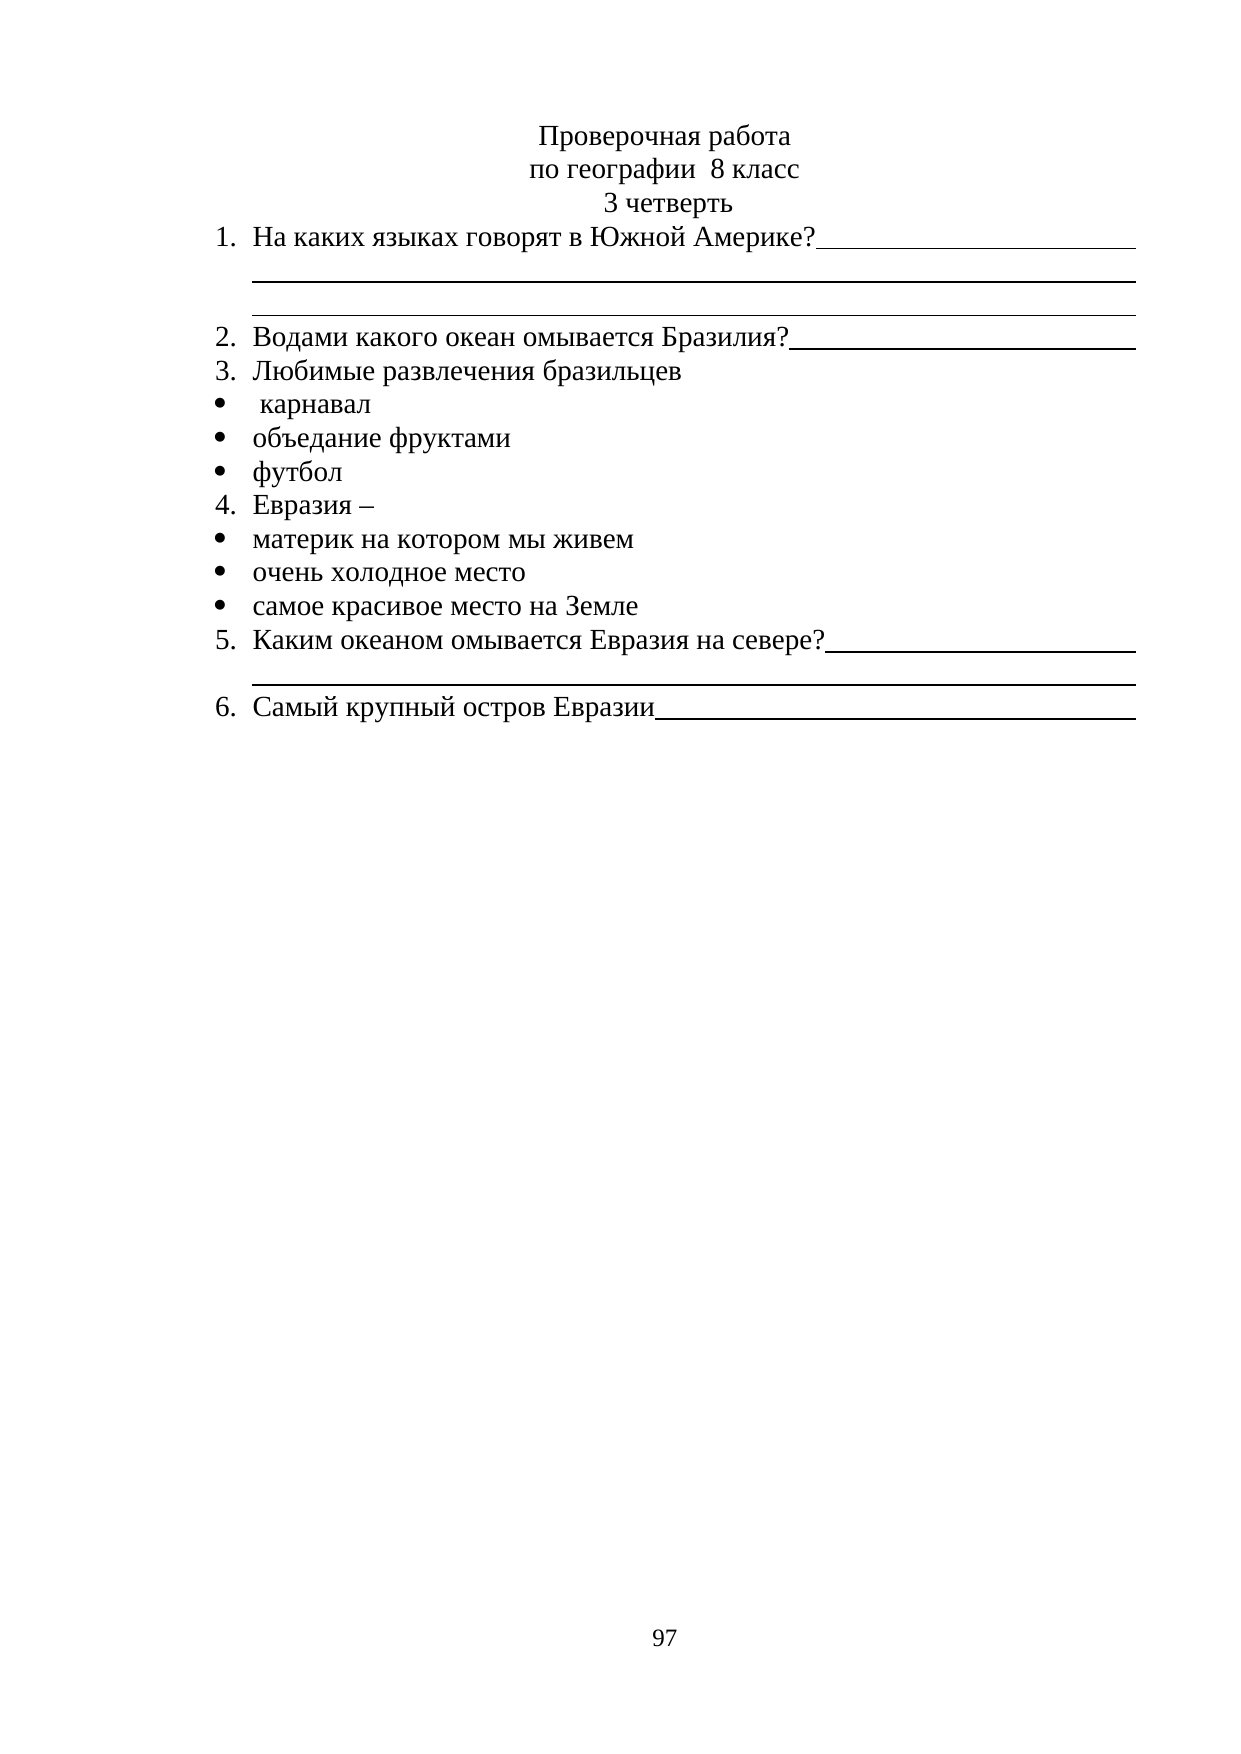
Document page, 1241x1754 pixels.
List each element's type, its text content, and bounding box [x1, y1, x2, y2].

list Любимые развлечения бразильцев [215, 353, 1152, 386]
list материк на котором мы живем [215, 521, 1152, 554]
text Проверочная работа [177, 118, 1152, 152]
text 3 четверть [177, 185, 1152, 219]
list Каким океаном омывается Евразия на севере? [215, 622, 1152, 689]
text по географии 8 класс [177, 152, 1152, 185]
list футбол [215, 454, 1152, 487]
list Самый крупный остров Евразии [215, 689, 1152, 722]
list Водами какого океан омывается Бразилия? [215, 319, 1152, 353]
list Евразия – [215, 487, 1152, 521]
list очень холодное место [215, 554, 1152, 588]
list самое красивое место на Земле [215, 588, 1152, 622]
list На каких языках говорят в Южной Америке? [215, 219, 1152, 319]
list карнавал [215, 386, 1152, 420]
list объедание фруктами [215, 420, 1152, 454]
